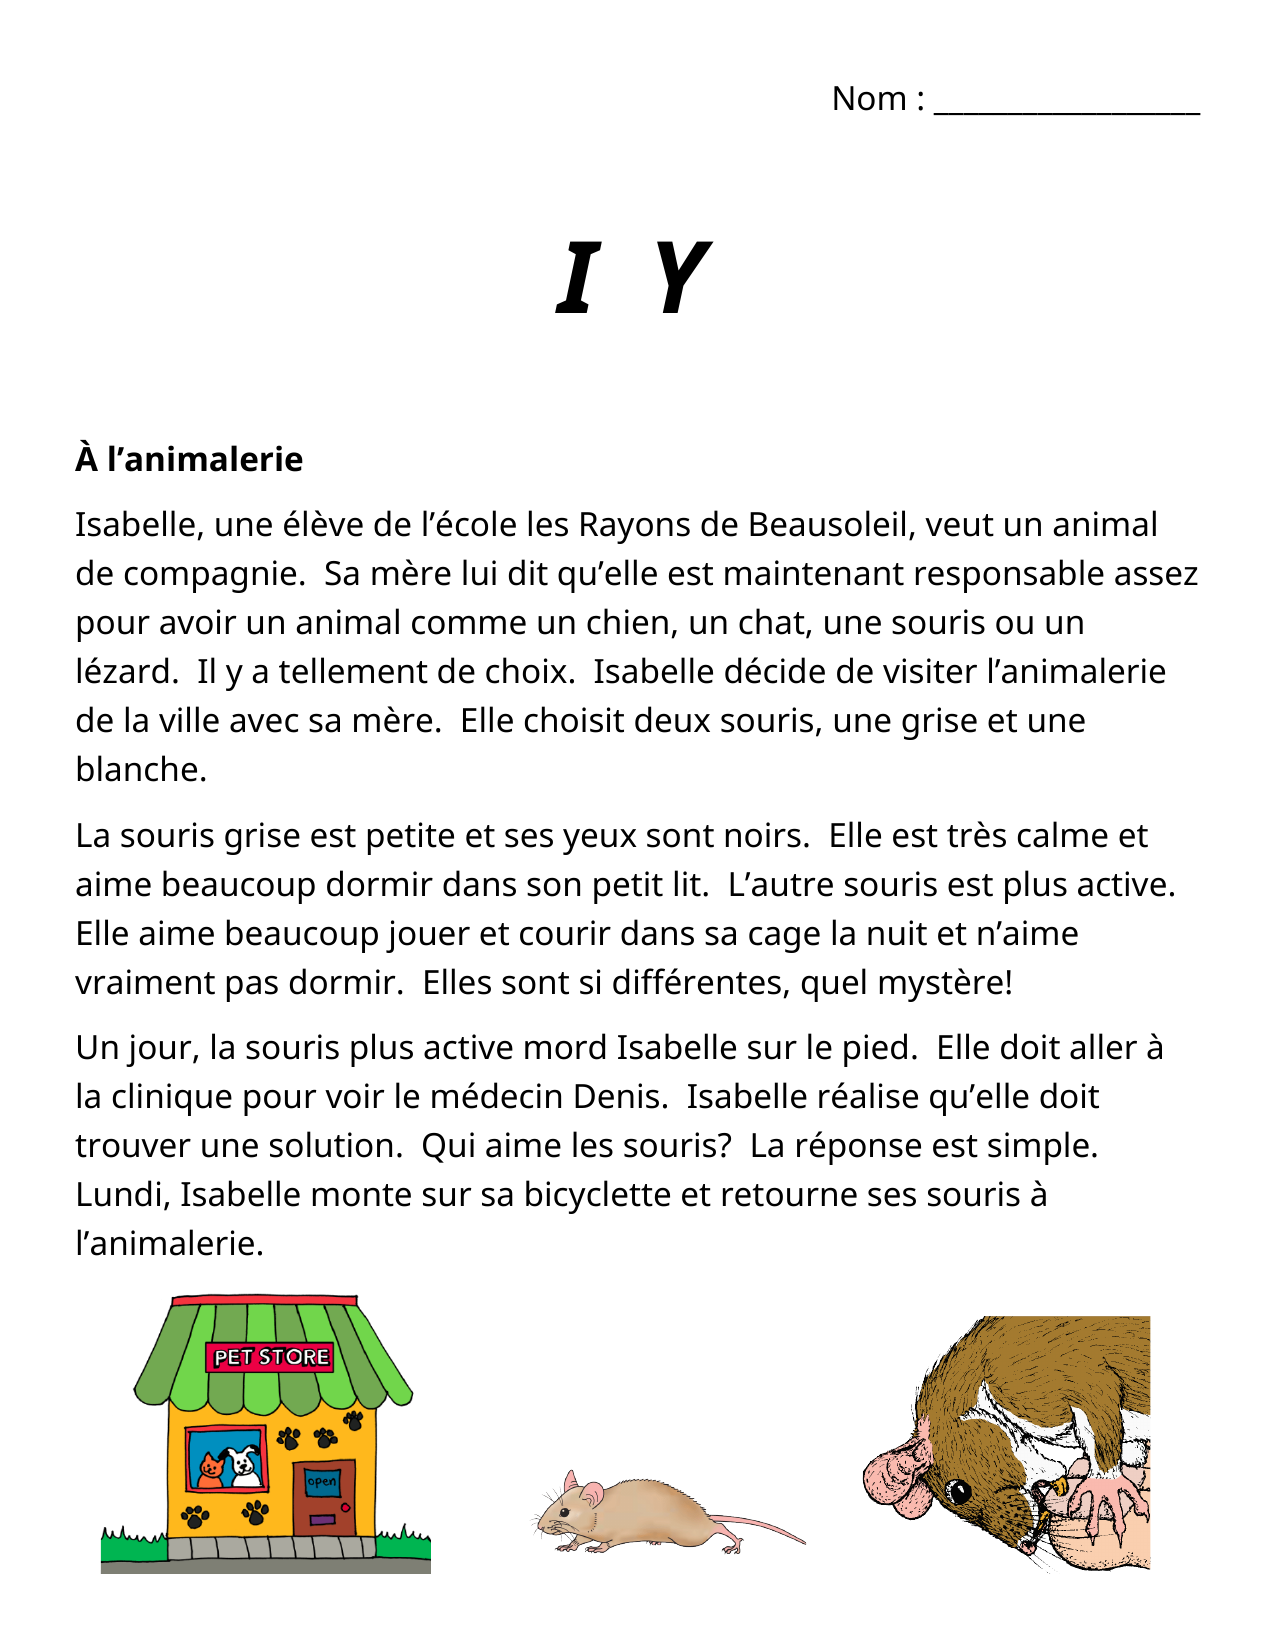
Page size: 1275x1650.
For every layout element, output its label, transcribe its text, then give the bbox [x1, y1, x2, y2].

text Isabelle, une élève de l’école les Rayons de Beausoleil, veut un animal de compagnie. Sa mère lui dit qu’elle est maintenant responsable assez pour avoir un animal comme un chien, un chat, une souris ou un lézard. Il y a tellement de choix. Isabelle décide de visiter l’animalerie de la ville avec sa mère. Elle choisit deux souris, une grise et une blanche. [75, 501, 1200, 791]
text I Y [75, 206, 1200, 342]
text La souris grise est petite et ses yeux sont noirs. Elle est très calme et aime beaucoup dormir dans son petit lit. L’autre souris est plus active. Elle aime beaucoup jouer et courir dans sa cage la nuit et n’aime vraiment pas dormir. Elles sont si différentes, quel mystère! [75, 812, 1200, 1004]
picture [529, 1469, 807, 1574]
text À l’animalerie [75, 436, 1200, 481]
text Un jour, la souris plus active mord Isabelle sur le pied. Elle doit aller à la clinique pour voir le médecin Denis. Isabelle réalise qu’elle doit trouver une solution. Qui aime les souris? La réponse est simple. Lundi, Isabelle monte sur sa bicyclette et retourne ses souris à l’animalerie. [75, 1024, 1200, 1265]
text Nom : __________________ [75, 75, 1200, 120]
picture [862, 1316, 1151, 1574]
picture [100, 1285, 431, 1574]
